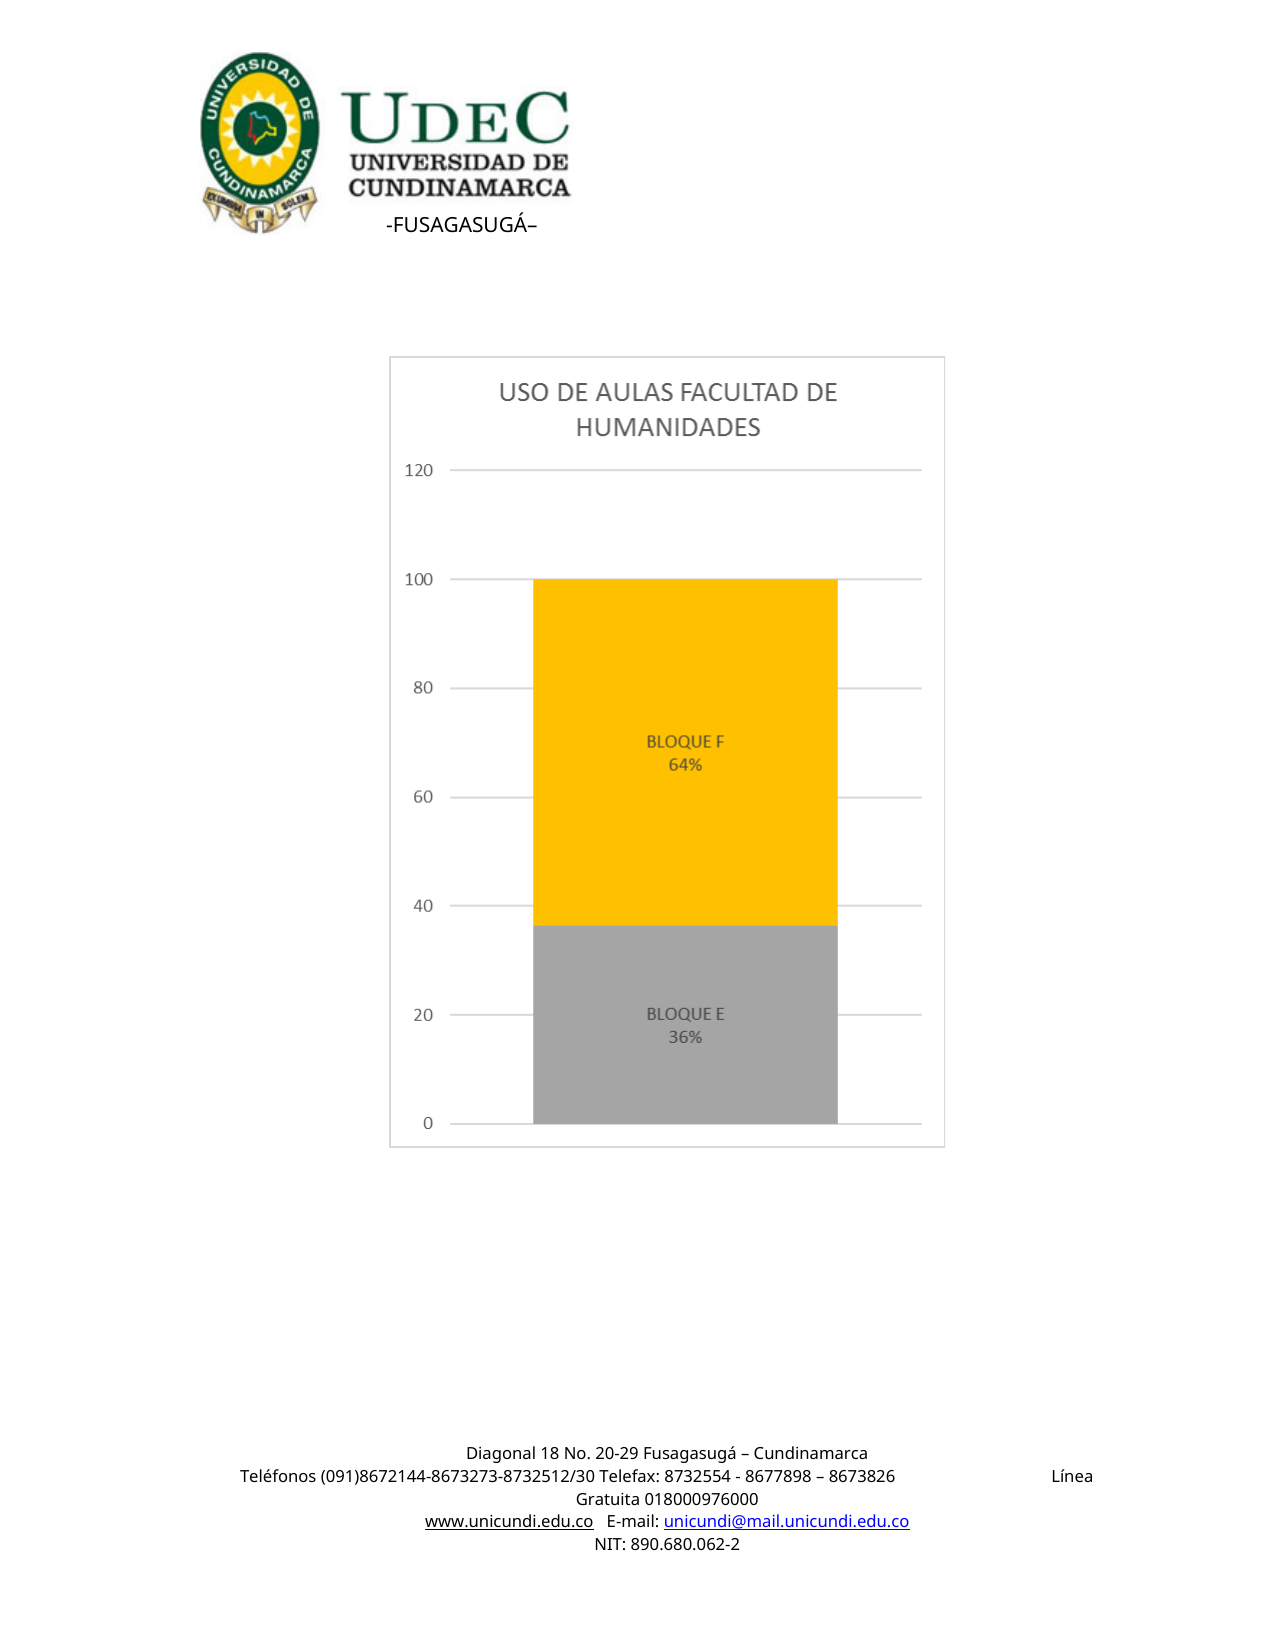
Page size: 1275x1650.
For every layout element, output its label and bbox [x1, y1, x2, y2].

picture [389, 356, 946, 1148]
picture [199, 51, 574, 236]
